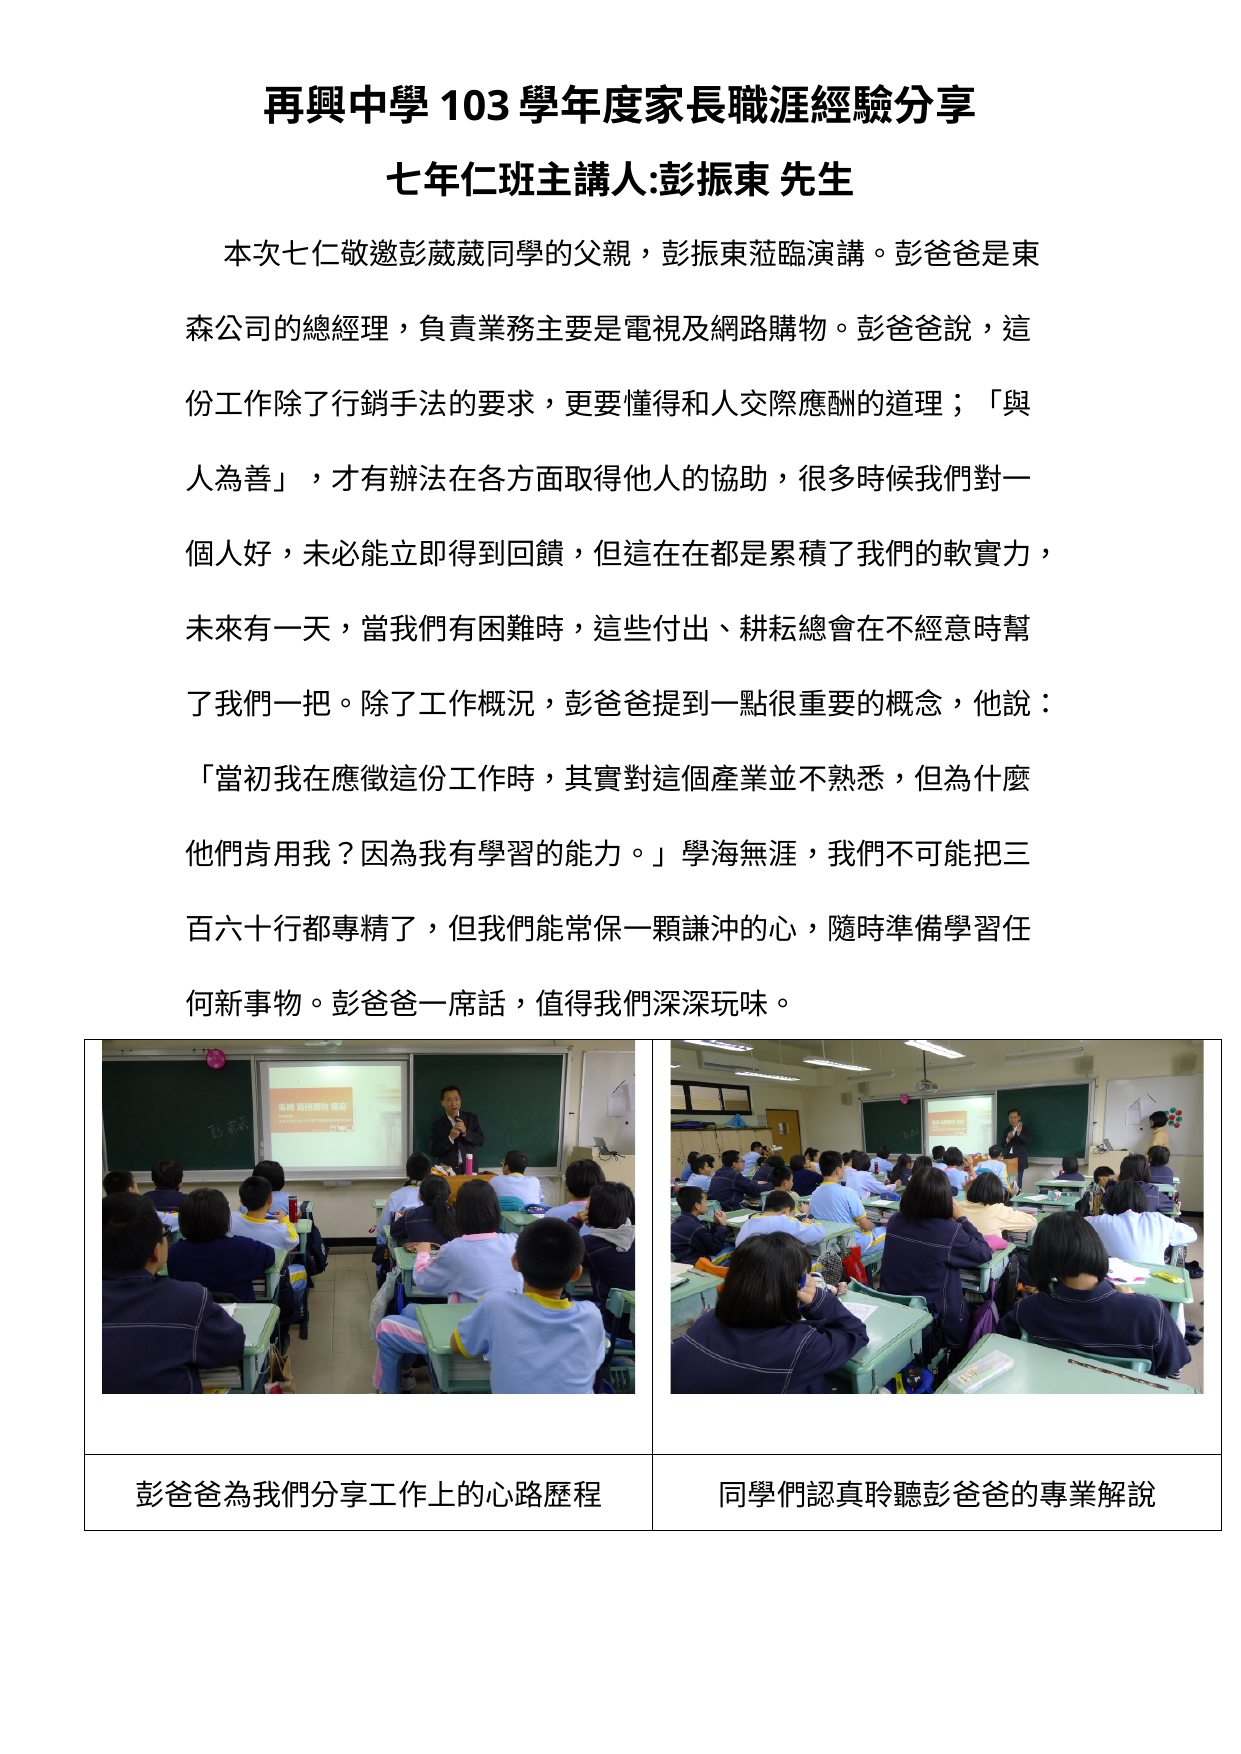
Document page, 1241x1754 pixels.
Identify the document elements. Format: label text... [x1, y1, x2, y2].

picture [102, 1040, 636, 1394]
text 本次七仁敬邀彭葳葳同學的父親，彭振東蒞臨演講。彭爸爸是東森公司的總經理，負責業務主要是電視及網路購物。彭爸爸說，這份工作除了行銷手法的要求，更要懂得和人交際應酬的道理；「與人為善」，才有辦法在各方面取得他人的協助，很多時候我們對一個人好，未必能立即得到回饋，但這在在都是累積了我們的軟實力，未來有一天，當我們有困難時，這些付出、耕耘總會在不經意時幫了我們一把。除了工作概況，彭爸爸提到一點很重要的概念，他說：「當初我在應徵這份工作時，其實對這個產業並不熟悉，但為什麼他們肯用我？因為我有學習的能力。」學海無涯，我們不可能把三百六十行都專精了，但我們能常保一顆謙沖的心，隨時準備學習任何新事物。彭爸爸一席話，值得我們深深玩味。 [185, 214, 1055, 1039]
table_header [85, 1040, 652, 1454]
table_cell 同學們認真聆聽彭爸爸的專業解說 [653, 1455, 1221, 1530]
text 再興中學103學年度家長職涯經驗分享 [185, 64, 1055, 139]
picture [670, 1040, 1204, 1394]
table_header [653, 1040, 1221, 1454]
table_cell 彭爸爸為我們分享工作上的心路歷程 [85, 1455, 652, 1530]
text 七年仁班主講人:彭振東 先生 [185, 139, 1055, 214]
